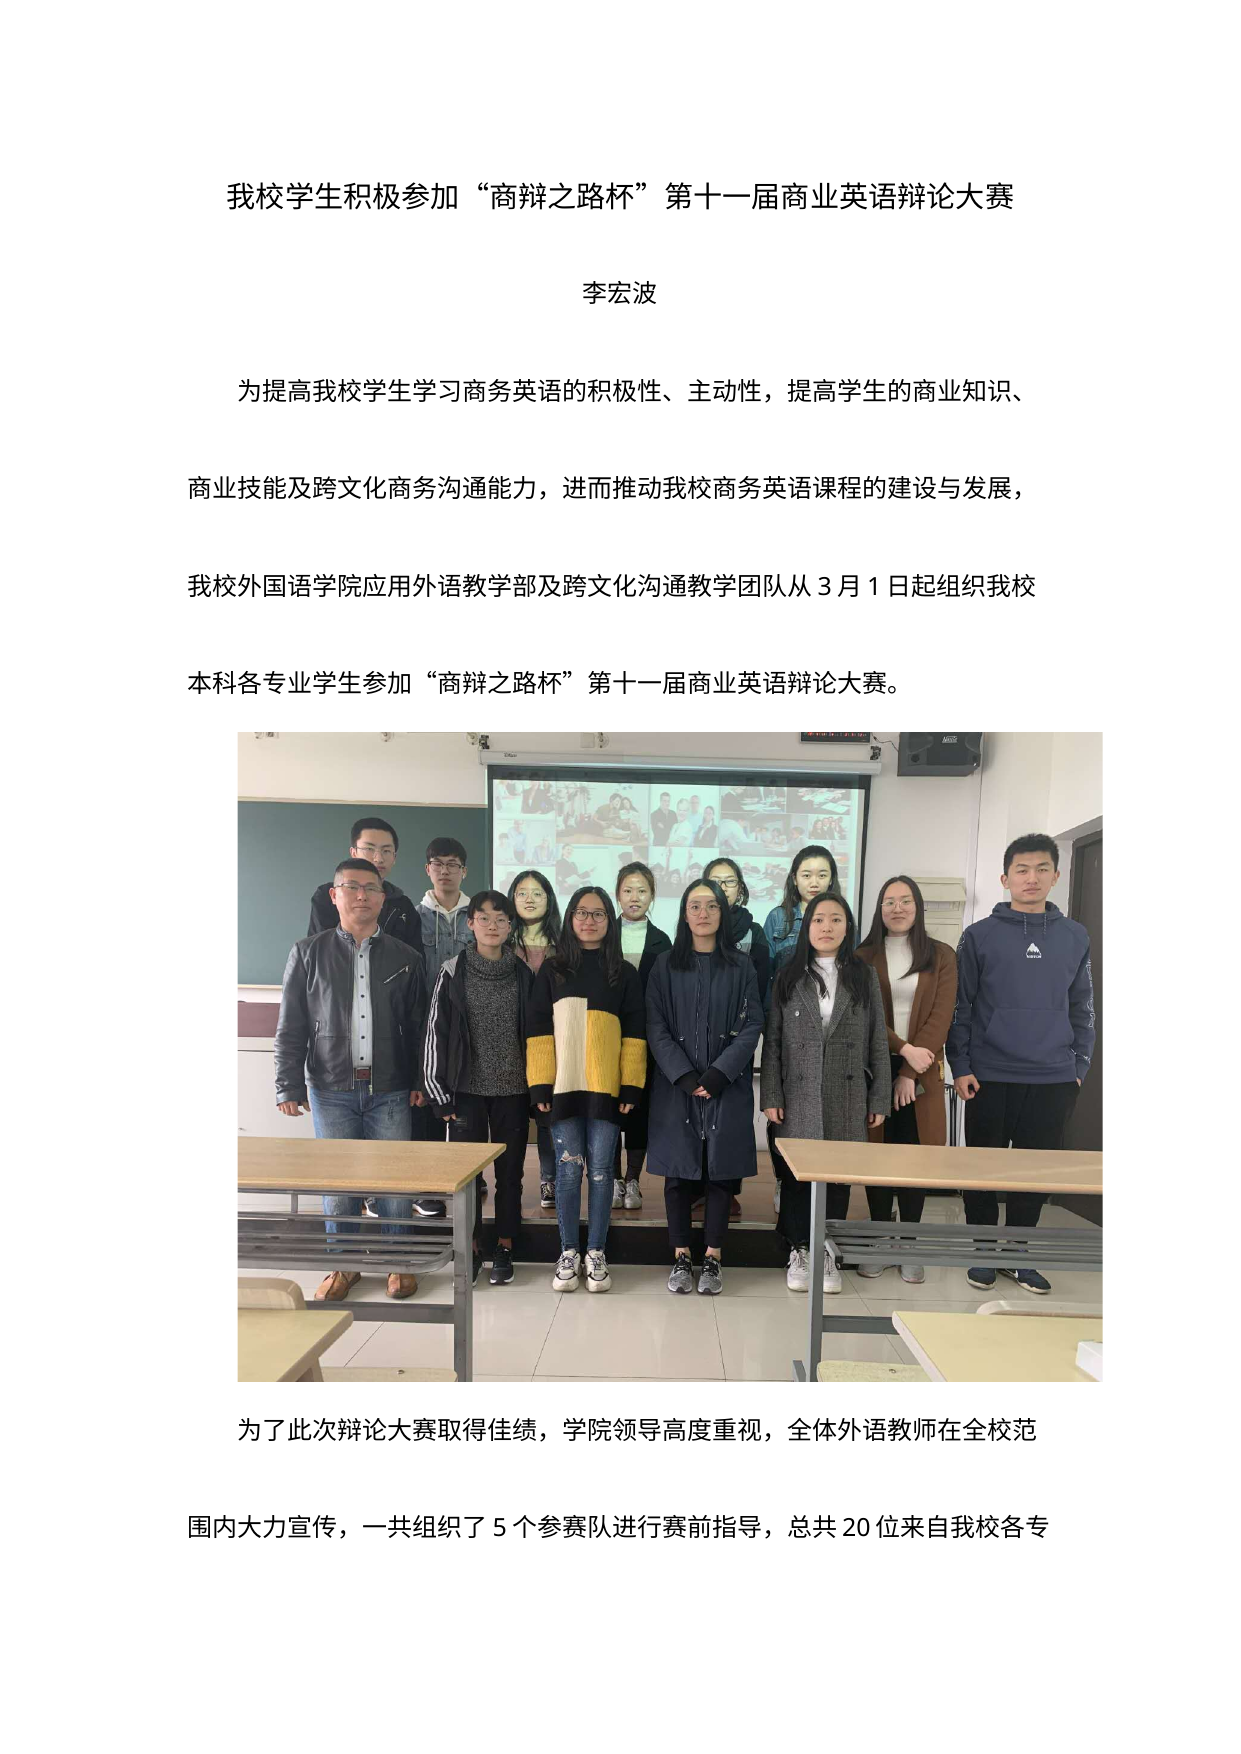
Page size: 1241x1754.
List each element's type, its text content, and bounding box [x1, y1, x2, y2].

text 李宏波 [187, 259, 1053, 324]
text 为提高我校学生学习商务英语的积极性、主动性，提高学生的商业知识、商业技能及跨文化商务沟通能力，进而推动我校商务英语课程的建设与发展，我校外国语学院应用外语教学部及跨文化沟通教学团队从3月1日起组织我校本科各专业学生参加“商辩之路杯”第十一届商业英语辩论大赛。 [187, 357, 1053, 714]
text 我校学生积极参加“商辩之路杯”第十一届商业英语辩论大赛 [187, 162, 1053, 227]
picture [237, 732, 1103, 1382]
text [187, 1396, 1053, 1558]
